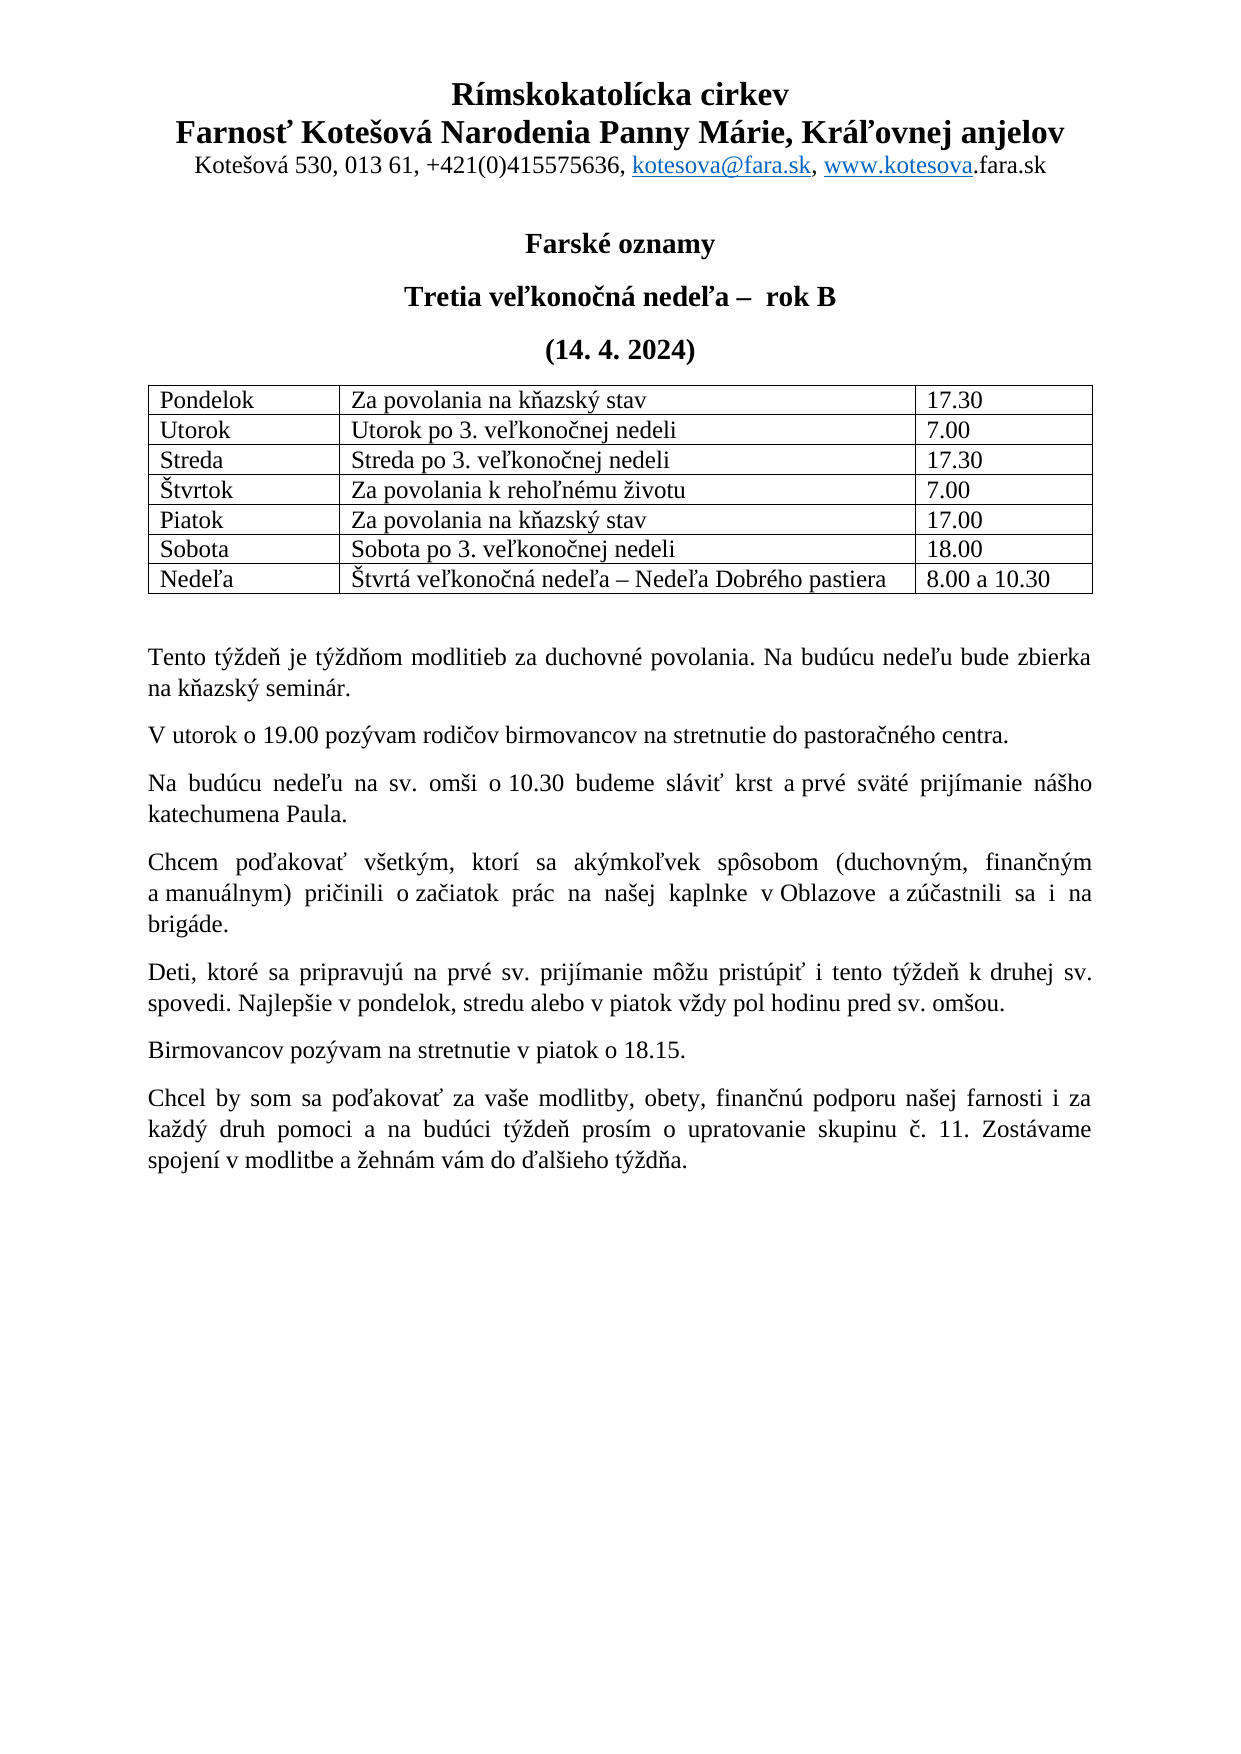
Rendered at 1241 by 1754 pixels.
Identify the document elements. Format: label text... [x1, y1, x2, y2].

text Farské oznamy [148, 226, 1092, 260]
table_cell Štvrtá veľkonočná nedeľa – Nedeľa Dobrého pastiera [340, 564, 915, 593]
table_cell Za povolania k rehoľnému životu [340, 475, 915, 504]
table_cell 7.00 [916, 415, 1092, 444]
text (14. 4. 2024) [148, 332, 1092, 365]
table_cell Nedeľa [149, 564, 339, 593]
text Tento týždeň je týždňom modlitieb za duchovné povolania. Na budúcu nedeľu bude zbierka na kňazský seminár. [148, 642, 1092, 702]
table_cell Štvrtok [149, 475, 339, 504]
table_cell Streda [149, 445, 339, 474]
table_cell Sobota po 3. veľkonočnej nedeli [340, 535, 915, 563]
table_cell Za povolania na kňazský stav [340, 505, 915, 533]
table_cell 7.00 [916, 475, 1092, 504]
table_cell Piatok [149, 505, 339, 533]
text Deti, ktoré sa pripravujú na prvé sv. prijímanie môžu pristúpiť i tento týždeň k druhej sv. spovedi. Najlepšie v pondelok, stredu alebo v piatok vždy pol hodinu pred sv. omšou. [148, 957, 1092, 1017]
table_cell 8.00 a 10.30 [916, 564, 1092, 593]
table_header Za povolania na kňazský stav [340, 386, 915, 414]
text Chcel by som sa poďakovať za vaše modlitby, obety, finančnú podporu našej farnosti i za každý druh pomoci a na budúci týždeň prosím o upratovanie skupinu č. 11. Zostávame spojení v modlitbe a žehnám vám do ďalšieho týždňa. [148, 1083, 1092, 1174]
text Chcem poďakovať všetkým, ktorí sa akýmkoľvek spôsobom (duchovným, finančným a manuálnym) pričinili o začiatok prác na našej kaplnke v Oblazove a zúčastnili sa i na brigáde. [148, 847, 1092, 938]
text Birmovancov pozývam na stretnutie v piatok o 18.15. [148, 1036, 1092, 1064]
table_cell Utorok [149, 415, 339, 444]
table_cell Utorok po 3. veľkonočnej nedeli [340, 415, 915, 444]
table_cell Sobota [149, 535, 339, 563]
text Na budúcu nedeľu na sv. omši o 10.30 budeme sláviť krst a prvé sväté prijímanie nášho katechumena Paula. [148, 768, 1092, 828]
table_header 17.30 [916, 386, 1092, 414]
table_cell Streda po 3. veľkonočnej nedeli [340, 445, 915, 474]
text V utorok o 19.00 pozývam rodičov birmovancov na stretnutie do pastoračného centra. [148, 721, 1092, 749]
table_cell 18.00 [916, 535, 1092, 563]
table_cell 17.00 [916, 505, 1092, 533]
text Tretia veľkonočná nedeľa – rok B [148, 279, 1092, 312]
table_cell 17.30 [916, 445, 1092, 474]
table_header Pondelok [149, 386, 339, 414]
